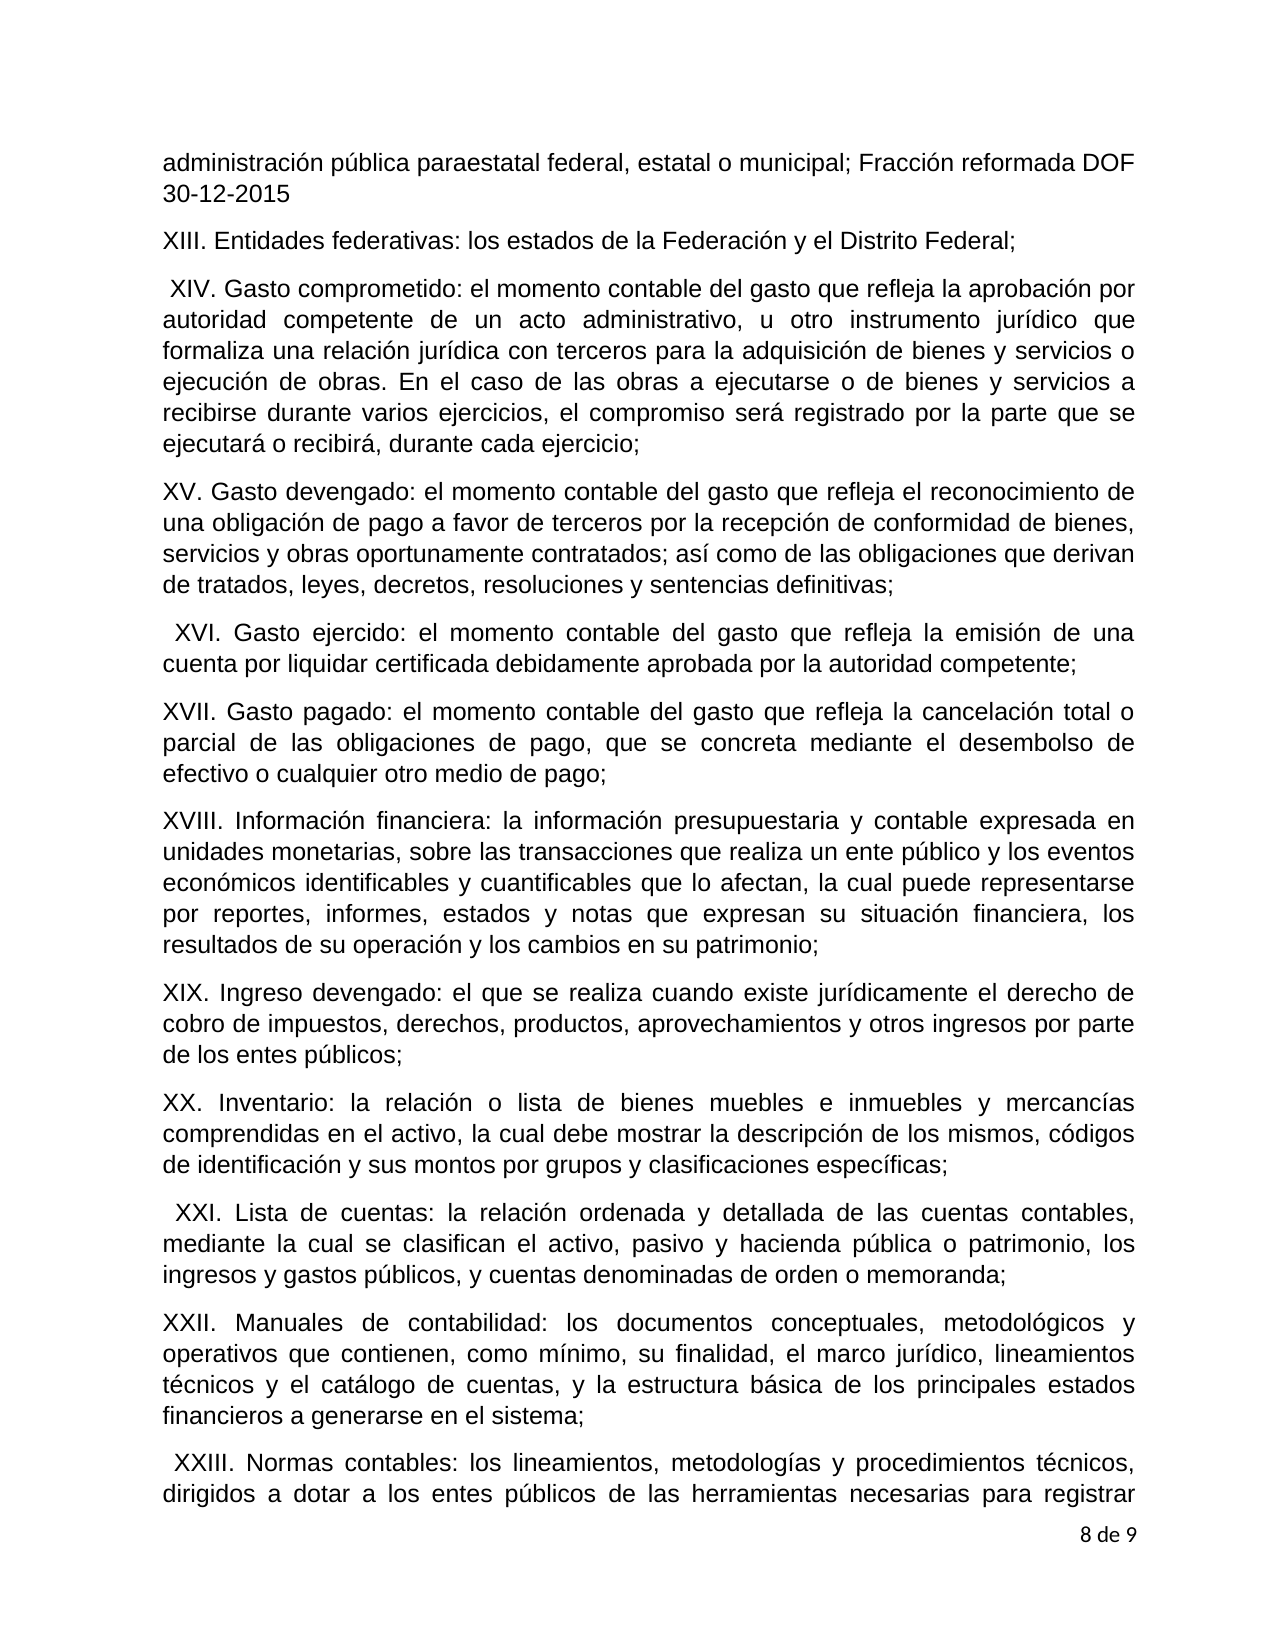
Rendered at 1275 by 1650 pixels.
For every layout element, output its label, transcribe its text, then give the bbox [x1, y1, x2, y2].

text XIX. Ingreso devengado: el que se realiza cuando existe jurídicamente el derecho de cobro de impuestos, derechos, productos, aprovechamientos y otros ingresos por parte de los entes públicos; [162, 978, 1137, 1069]
text XX. Inventario: la relación o lista de bienes muebles e inmuebles y mercancías comprendidas en el activo, la cual debe mostrar la descripción de los mismos, códigos de identificación y sus montos por grupos y clasificaciones específicas; [162, 1088, 1137, 1179]
text XVII. Gasto pagado: el momento contable del gasto que refleja la cancelación total o parcial de las obligaciones de pago, que se concreta mediante el desembolso de efectivo o cualquier otro medio de pago; [162, 697, 1137, 787]
text XIV. Gasto comprometido: el momento contable del gasto que refleja la aprobación por autoridad competente de un acto administrativo, u otro instrumento jurídico que formaliza una relación jurídica con terceros para la adquisición de bienes y servicios o ejecución de obras. En el caso de las obras a ejecutarse o de bienes y servicios a recibirse durante varios ejercicios, el compromiso será registrado por la parte que se ejecutará o recibirá, durante cada ejercicio; [162, 274, 1137, 458]
text XIII. Entidades federativas: los estados de la Federación y el Distrito Federal; [162, 226, 1137, 255]
text XVIII. Información financiera: la información presupuestaria y contable expresada en unidades monetarias, sobre las transacciones que realiza un ente público y los eventos económicos identificables y cuantificables que lo afectan, la cual puede representarse por reportes, informes, estados y notas que expresan su situación financiera, los resultados de su operación y los cambios en su patrimonio; [162, 806, 1137, 959]
text XXII. Manuales de contabilidad: los documentos conceptuales, metodológicos y operativos que contienen, como mínimo, su finalidad, el marco jurídico, lineamientos técnicos y el catálogo de cuentas, y la estructura básica de los principales estados financieros a generarse en el sistema; [162, 1308, 1137, 1429]
text XV. Gasto devengado: el momento contable del gasto que refleja el reconocimiento de una obligación de pago a favor de terceros por la recepción de conformidad de bienes, servicios y obras oportunamente contratados; así como de las obligaciones que derivan de tratados, leyes, decretos, resoluciones y sentencias definitivas; [162, 477, 1137, 599]
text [162, 1448, 1137, 1508]
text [162, 148, 1137, 207]
text XVI. Gasto ejercido: el momento contable del gasto que refleja la emisión de una cuenta por liquidar certificada debidamente aprobada por la autoridad competente; [162, 618, 1137, 678]
text XXI. Lista de cuentas: la relación ordenada y detallada de las cuentas contables, mediante la cual se clasifican el activo, pasivo y hacienda pública o patrimonio, los ingresos y gastos públicos, y cuentas denominadas de orden o memoranda; [162, 1198, 1137, 1289]
